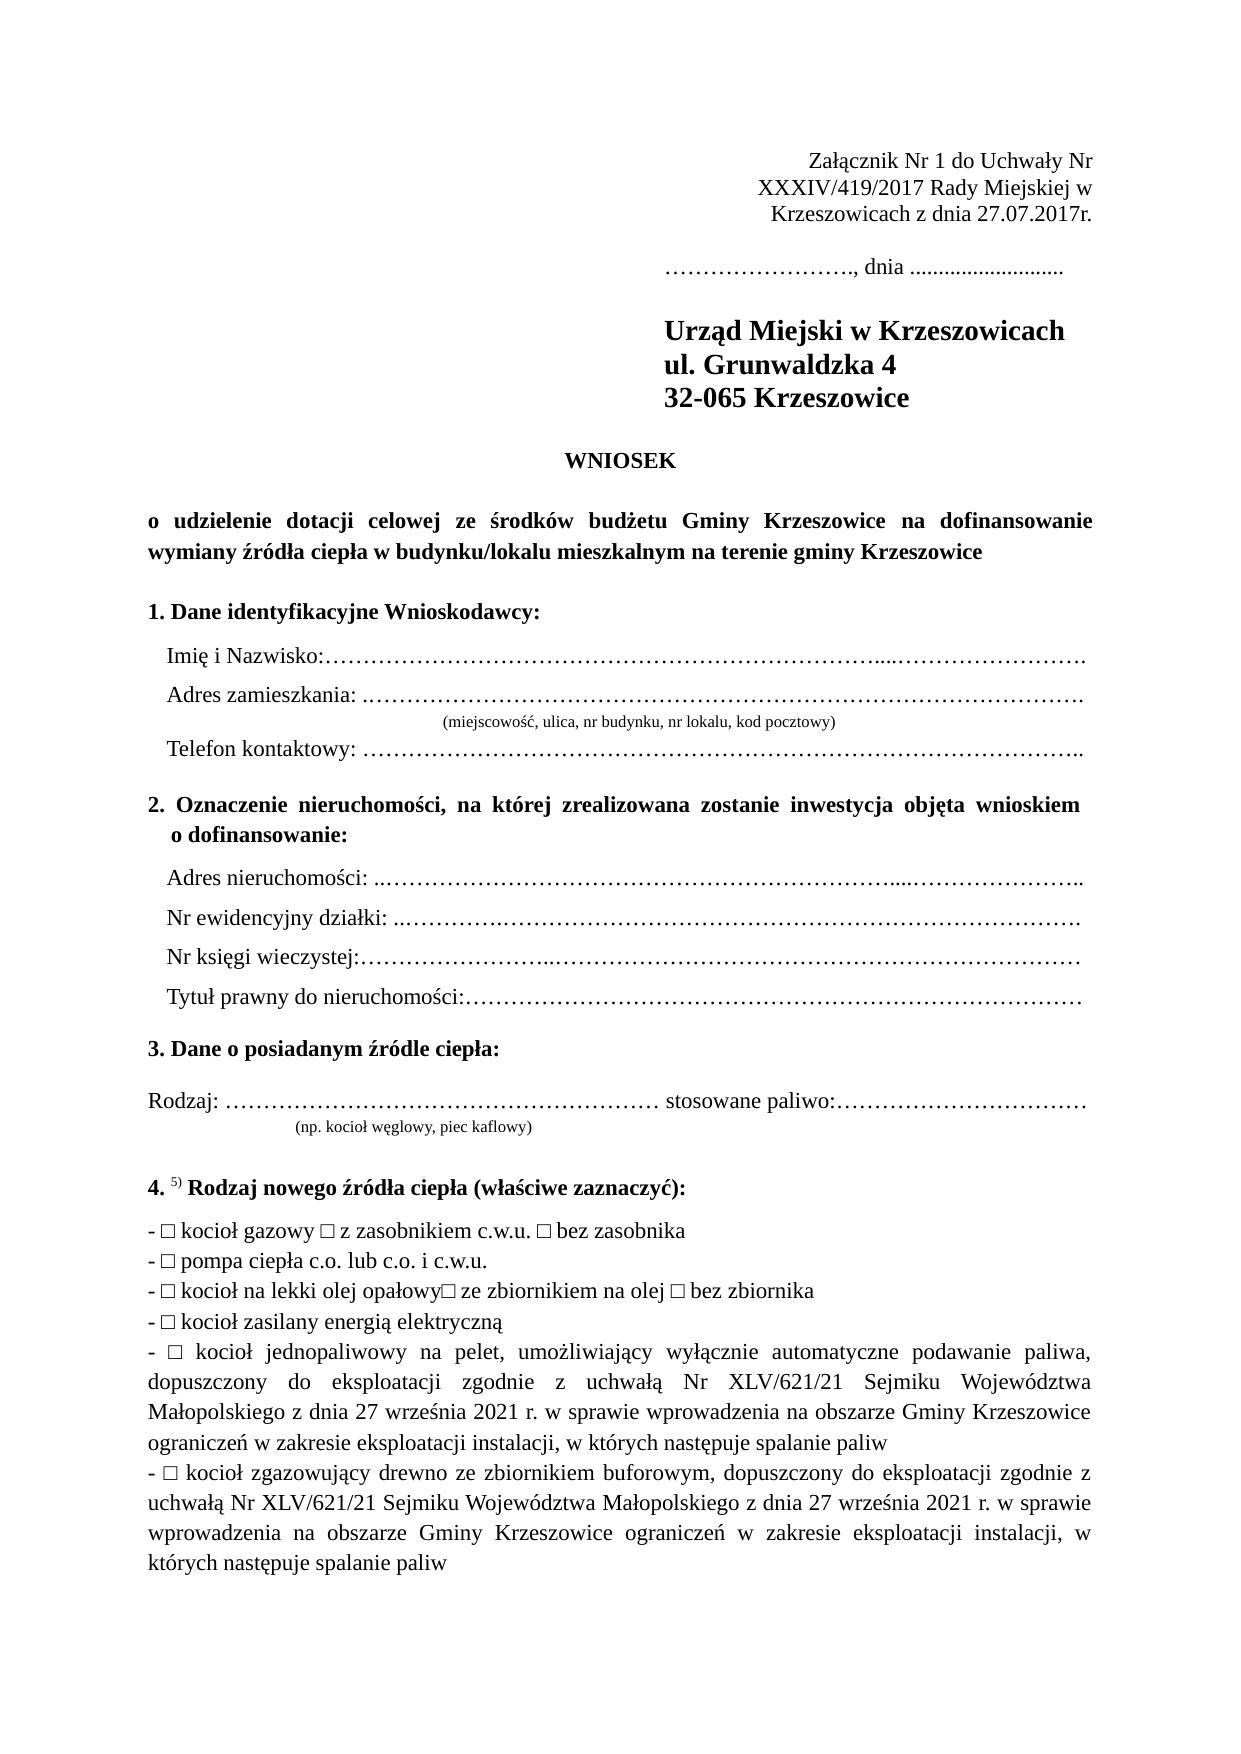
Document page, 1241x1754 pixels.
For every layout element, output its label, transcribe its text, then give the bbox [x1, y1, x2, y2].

text - □ kocioł gazowy □ z zasobnikiem c.w.u. □ bez zasobnika [148, 1217, 1093, 1243]
text WNIOSEK [148, 447, 1093, 473]
text Nr księgi wieczystej:……………………..…………………………………………………………… [166, 943, 1093, 969]
text (miejscowość, ulica, nr budynku, nr lokalu, kod pocztowy) [166, 712, 1093, 731]
text 3. Dane o posiadanym źródle ciepła: [148, 1035, 1093, 1061]
text Załącznik Nr 1 do Uchwały Nr XXXIV/419/2017 Rady Miejskiej w Krzeszowicach z dnia 27.07.2017r. [664, 148, 1093, 227]
text ul. Grunwaldzka 4 [664, 347, 1093, 381]
text 4. 5) Rodzaj nowego źródła ciepła (właściwe zaznaczyć): [148, 1174, 1093, 1201]
text 32-065 Krzeszowice [664, 381, 1093, 414]
text Nr ewidencyjny działki: ..………….…………………………………………………………………. [166, 904, 1093, 930]
text Urząd Miejski w Krzeszowicach [664, 313, 1093, 347]
text ……………………., dnia ........................... [664, 253, 1093, 279]
text (np. kocioł węglowy, piec kaflowy) [221, 1117, 1093, 1136]
text 1. Dane identyfikacyjne Wnioskodawcy: [148, 598, 1093, 624]
text 2. Oznaczenie nieruchomości, na której zrealizowana zostanie inwestycja objęta wnioskiem o dofinansowanie: [148, 791, 1093, 848]
text Tytuł prawny do nieruchomości:……………………………………………………………………… [166, 983, 1093, 1009]
text - □ kocioł zasilany energią elektryczną [148, 1308, 1093, 1334]
text Adres zamieszkania: .…………………………………………………………………………………. [166, 682, 1093, 708]
text - □ kocioł zgazowujący drewno ze zbiornikiem buforowym, dopuszczony do eksploatacji zgodnie z uchwałą Nr XLV/621/21 Sejmiku Województwa Małopolskiego z dnia 27 września 2021 r. w sprawie wprowadzenia na obszarze Gminy Krzeszowice ograniczeń w zakresie eksploatacji instalacji, w których następuje spalanie paliw [148, 1459, 1093, 1576]
text Telefon kontaktowy: ………………………………………………………………………………….. [166, 735, 1093, 761]
text o udzielenie dotacji celowej ze środków budżetu Gminy Krzeszowice na dofinansowanie wymiany źródła ciepła w budynku/lokalu mieszkalnym na terenie gminy Krzeszowice [148, 507, 1093, 564]
text Rodzaj: ………………………………………………… stosowane paliwo:…………………………… [148, 1087, 1093, 1113]
text - □ kocioł jednopaliwowy na pelet, umożliwiający wyłącznie automatyczne podawanie paliwa, dopuszczony do eksploatacji zgodnie z uchwałą Nr XLV/621/21 Sejmiku Województwa Małopolskiego z dnia 27 września 2021 r. w sprawie wprowadzenia na obszarze Gminy Krzeszowice ograniczeń w zakresie eksploatacji instalacji, w których następuje spalanie paliw [148, 1338, 1093, 1455]
text Imię i Nazwisko:………………………………………………………………....……………………. [166, 642, 1093, 668]
text - □ kocioł na lekki olej opałowy□ ze zbiornikiem na olej □ bez zbiornika [148, 1277, 1093, 1304]
text - □ pompa ciepła c.o. lub c.o. i c.w.u. [148, 1247, 1093, 1274]
text Adres nieruchomości: ..…………………………………………………………....………………….. [166, 864, 1093, 891]
